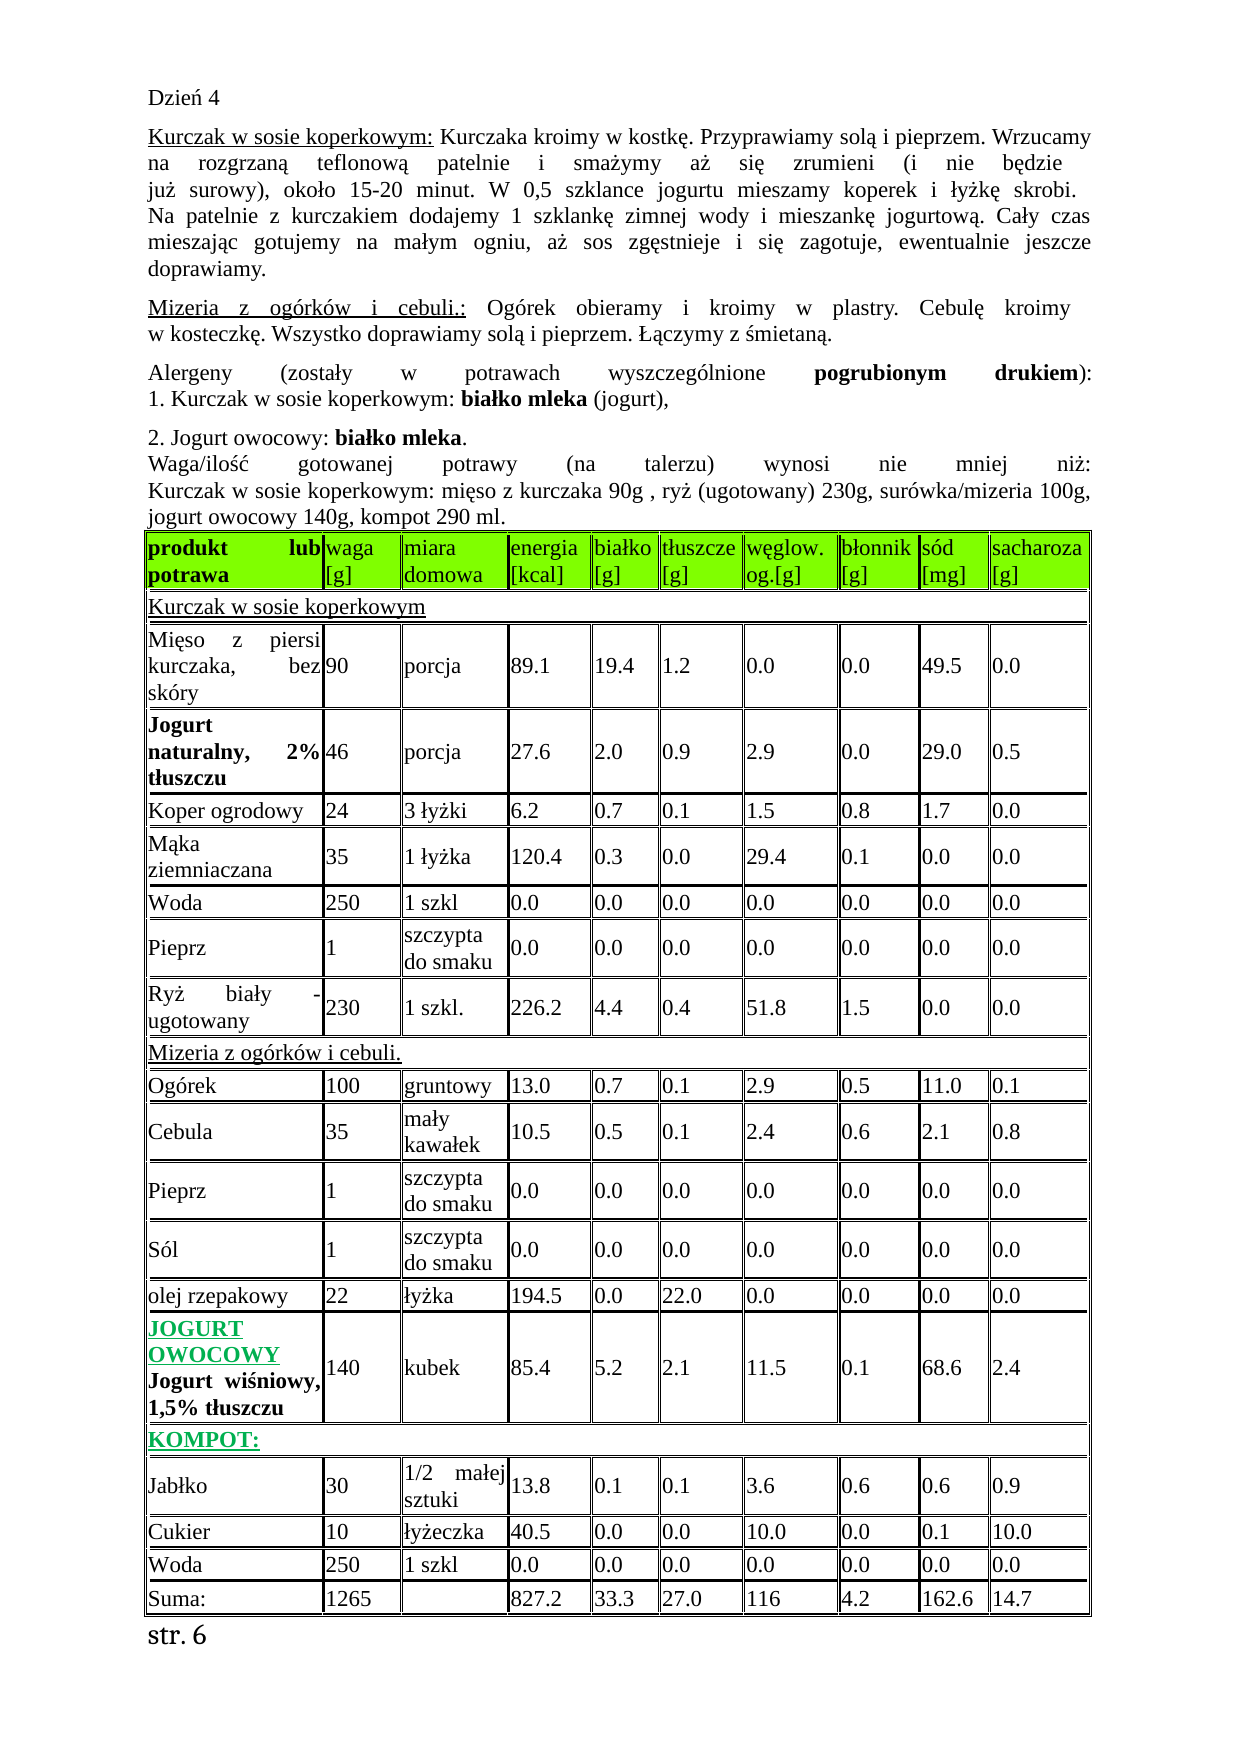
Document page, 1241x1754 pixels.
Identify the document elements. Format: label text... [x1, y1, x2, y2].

table_cell Pieprz [145, 917, 323, 976]
table_cell Woda [147, 1546, 322, 1579]
table_cell 2.4 [745, 1104, 837, 1159]
table_cell 35 [325, 1104, 400, 1159]
table_cell 10.0 [991, 1514, 1089, 1546]
table_cell 0.0 [841, 710, 918, 792]
table_cell 33.3 [592, 1582, 659, 1613]
table_cell 1.5 [745, 795, 837, 825]
table_cell 22 [325, 1281, 400, 1310]
table_cell szczypta do smaku [403, 1222, 507, 1277]
table_cell 0.0 [991, 621, 1089, 707]
table_header produkt lub potrawa [147, 531, 323, 588]
table_cell 1 [325, 1163, 400, 1218]
table_cell 5.2 [593, 1313, 658, 1422]
table_cell 0.1 [921, 1517, 988, 1546]
text Waga/ilość gotowanej potrawy (na talerzu) wynosi nie mniej niż: Kurczak w sosie koperkowym: mięso z kurczaka 90g , ryż (ugotowany) 230g, surówka/mizeria 100g, jogurt owocowy 140g, kompot 290 ml. [148, 450, 1092, 529]
table_cell 0.6 [841, 1458, 918, 1513]
table_cell 0.0 [841, 1281, 918, 1310]
table_cell 19.4 [593, 625, 658, 707]
table_cell 0.5 [990, 707, 1090, 792]
table_cell gruntowy [403, 1071, 507, 1100]
table_cell 1 szkl [403, 1550, 507, 1579]
table_cell 0.0 [745, 1222, 837, 1277]
table_cell 0.0 [510, 1550, 590, 1579]
table_cell 0.0 [921, 1163, 988, 1218]
text Kurczak w sosie koperkowym: Kurczaka kroimy w kostkę. Przyprawiamy solą i pieprzem. Wrzucamy na rozgrzaną teflonową patelnie i smażymy aż się zrumieni (i nie będzie już surowy), około 15-20 minut. W 0,5 szklance jogurtu mieszamy koperek i łyżkę skrobi. Na patelnie z kurczakiem dodajemy 1 szklankę zimnej wody i mieszankę jogurtową. Cały czas mieszając gotujemy na małym ogniu, aż sos zgęstnieje i się zagotuje, ewentualnie jeszcze doprawiamy. [148, 123, 1092, 281]
table_cell 1 szkl [403, 887, 507, 917]
table_cell 827.2 [508, 1582, 592, 1613]
table_cell Cukier [147, 1514, 322, 1546]
text Alergeny (zostały w potrawach wyszczególnione pogrubionym drukiem): 1. Kurczak w sosie koperkowym: białko mleka (jogurt), [148, 359, 1092, 412]
table_cell 0.0 [661, 920, 742, 976]
table_header błonnik [g] [839, 533, 919, 588]
table_cell 0.0 [661, 1517, 742, 1546]
table_header waga [g] [323, 533, 402, 588]
table_cell Mizeria z ogórków i cebuli. [145, 1035, 1090, 1067]
table_cell 116 [744, 1579, 839, 1613]
table_cell 27.6 [510, 710, 590, 792]
table_cell Sól [147, 1218, 322, 1277]
table_cell 0.0 [921, 920, 988, 976]
table_cell 1 [325, 1222, 400, 1277]
table_cell 0.8 [991, 1100, 1089, 1159]
table_cell 90 [325, 625, 400, 707]
table_cell 0.7 [593, 1071, 658, 1100]
table_cell 24 [325, 795, 400, 825]
table_cell 0.0 [593, 887, 658, 917]
table_cell Woda [147, 884, 322, 917]
table_cell Ogórek [147, 1068, 322, 1100]
table_cell 140 [325, 1313, 400, 1422]
table_cell 2.1 [921, 1104, 988, 1159]
table_header tłuszcze [g] [660, 533, 744, 588]
table_cell szczypta do smaku [403, 920, 507, 976]
table_cell 0.0 [991, 1159, 1089, 1218]
table_cell 1 łyżka [403, 828, 507, 884]
table_cell 0.0 [841, 887, 918, 917]
table_cell 0.0 [991, 1218, 1089, 1277]
table_header białko [g] [592, 533, 659, 588]
table_cell Suma: [147, 1579, 323, 1613]
table_cell kubek [403, 1313, 507, 1422]
table_cell 0.9 [991, 1455, 1089, 1513]
table_cell 100 [325, 1071, 400, 1100]
table_cell 68.6 [921, 1313, 988, 1422]
table_cell 6.2 [510, 795, 590, 825]
table_cell 1/2 małej sztuki [403, 1458, 507, 1513]
table_cell 0.6 [921, 1458, 988, 1513]
table_cell 0.5 [593, 1104, 658, 1159]
table_cell 0.0 [991, 1546, 1089, 1579]
table_cell 0.0 [510, 887, 590, 917]
table_cell olej rzepakowy [147, 1277, 322, 1310]
table_cell 0.0 [841, 920, 918, 976]
table_cell łyżeczka [403, 1517, 507, 1546]
table_cell 0.1 [661, 1071, 742, 1100]
table_cell porcja [403, 710, 507, 792]
table_cell 2.0 [593, 710, 658, 792]
table_cell 1.2 [661, 625, 742, 707]
table_cell 0.0 [593, 1550, 658, 1579]
table_cell 0.0 [661, 1163, 742, 1218]
table_cell 30 [325, 1458, 400, 1513]
table_cell Mięso z piersi kurczaka, bez skóry [147, 621, 322, 707]
table_cell 0.0 [921, 828, 988, 884]
table_cell 0.0 [593, 1281, 658, 1310]
table_header miara domowa [402, 531, 508, 588]
table_cell Mąka ziemniaczana [145, 825, 323, 884]
table_cell 0.0 [661, 887, 742, 917]
table_cell Pieprz [147, 1159, 322, 1218]
table_cell 0.4 [661, 979, 742, 1035]
table_cell 13.0 [510, 1071, 590, 1100]
table_cell 89.1 [510, 625, 590, 707]
table_cell 0.8 [841, 795, 918, 825]
table_cell 1265 [323, 1582, 402, 1613]
table_cell 0.0 [991, 884, 1089, 917]
table_cell łyżka [403, 1281, 507, 1310]
table_cell 0.0 [841, 1550, 918, 1579]
table_cell 0.0 [510, 1222, 590, 1277]
table_cell 27.0 [660, 1582, 744, 1613]
table_cell 0.0 [593, 1222, 658, 1277]
table_header sód [mg] [919, 533, 989, 588]
table_cell 3 łyżki [403, 795, 507, 825]
table_cell Ryż biały - ugotowany [145, 976, 323, 1035]
table_cell 0.0 [841, 1222, 918, 1277]
table_cell 250 [325, 887, 400, 917]
table_cell 11.0 [921, 1071, 988, 1100]
table_cell Jogurt naturalny, 2% tłuszczu [145, 707, 323, 792]
table_cell 0.0 [991, 1277, 1089, 1310]
table_cell 0.0 [991, 792, 1089, 825]
table_cell 0.0 [745, 1281, 837, 1310]
table_cell 1.7 [921, 795, 988, 825]
table_cell 0.1 [661, 795, 742, 825]
table_cell 29.0 [921, 710, 988, 792]
table_cell 10.0 [745, 1517, 837, 1546]
table_cell 0.9 [661, 710, 742, 792]
table_cell 194.5 [510, 1281, 590, 1310]
table_cell 0.0 [593, 1163, 658, 1218]
table_cell 0.0 [510, 920, 590, 976]
table_cell 2.4 [991, 1310, 1089, 1422]
table_cell 0.6 [841, 1104, 918, 1159]
table_cell 4.4 [593, 979, 658, 1035]
text Dzień 4 [148, 84, 1092, 111]
table_cell 0.0 [841, 1517, 918, 1546]
table_cell 120.4 [510, 828, 590, 884]
table_cell 22.0 [661, 1281, 742, 1310]
table_cell mały kawałek [403, 1104, 507, 1159]
table_cell 0.0 [593, 920, 658, 976]
table_cell 11.5 [745, 1313, 837, 1422]
table_cell 0.0 [921, 1222, 988, 1277]
table_cell 0.0 [745, 1550, 837, 1579]
table_cell 4.2 [839, 1582, 919, 1613]
table_cell 0.1 [593, 1458, 658, 1513]
table_cell 226.2 [510, 979, 590, 1035]
table_cell JOGURT OWOCOWY Jogurt wiśniowy, 1,5% tłuszczu [147, 1310, 322, 1422]
table_header energia [kcal] [508, 533, 592, 588]
table_cell 2.9 [745, 710, 837, 792]
table_cell 162.6 [919, 1582, 989, 1613]
text 2. Jogurt owocowy: białko mleka. [148, 424, 1092, 450]
table_cell 0.0 [921, 1550, 988, 1579]
table_cell 0.5 [841, 1071, 918, 1100]
table_cell Kurczak w sosie koperkowym [147, 589, 1089, 621]
table_cell 85.4 [510, 1313, 590, 1422]
table_cell Koper ogrodowy [147, 792, 322, 825]
table_cell szczypta do smaku [403, 1163, 507, 1218]
table_cell 40.5 [510, 1517, 590, 1546]
table_cell 0.0 [745, 625, 837, 707]
table_cell 1 szkl. [403, 979, 507, 1035]
table_cell 46 [325, 710, 400, 792]
table_cell 0.0 [661, 1222, 742, 1277]
table_cell 0.0 [841, 1163, 918, 1218]
table_cell 2.1 [661, 1313, 742, 1422]
table_cell 0.0 [990, 976, 1090, 1035]
table_cell 0.0 [990, 825, 1090, 884]
table_cell 2.9 [745, 1071, 837, 1100]
table_cell 0.0 [593, 1517, 658, 1546]
table_cell 13.8 [510, 1458, 590, 1513]
table_cell 0.0 [921, 979, 988, 1035]
table_cell 1.5 [841, 979, 918, 1035]
table_cell [402, 1582, 508, 1613]
table_cell 0.0 [510, 1163, 590, 1218]
table_cell 1 [325, 920, 400, 976]
table_cell 0.3 [593, 828, 658, 884]
table_header sacharoza [g] [990, 533, 1089, 588]
table_cell 0.1 [661, 1458, 742, 1513]
table_cell 35 [325, 828, 400, 884]
table_cell 0.0 [745, 1163, 837, 1218]
table_cell 250 [325, 1550, 400, 1579]
table_cell 3.6 [745, 1458, 837, 1513]
table_cell 49.5 [921, 625, 988, 707]
table_cell 0.0 [841, 625, 918, 707]
table_cell 0.1 [661, 1104, 742, 1159]
table_cell 0.0 [661, 828, 742, 884]
table_cell 0.0 [921, 887, 988, 917]
table_cell 0.1 [841, 1313, 918, 1422]
table_cell 14.7 [990, 1579, 1089, 1613]
table_cell 0.7 [593, 795, 658, 825]
table_cell Jabłko [147, 1455, 322, 1513]
table_cell 0.0 [745, 887, 837, 917]
table_cell 10.5 [510, 1104, 590, 1159]
table_cell 0.0 [745, 920, 837, 976]
table_cell 0.1 [991, 1068, 1089, 1100]
table_cell KOMPOT: [145, 1422, 1090, 1454]
table_cell 0.0 [661, 1550, 742, 1579]
text Mizeria z ogórków i cebuli.: Ogórek obieramy i kroimy w plastry. Cebulę kroimy w kosteczkę. Wszystko doprawiamy solą i pieprzem. Łączymy z śmietaną. [148, 294, 1092, 346]
table_cell 51.8 [745, 979, 837, 1035]
table_cell 0.1 [841, 828, 918, 884]
table_cell 10 [325, 1517, 400, 1546]
table_cell 230 [325, 979, 400, 1035]
table_cell Cebula [147, 1100, 322, 1159]
table_cell 0.0 [921, 1281, 988, 1310]
table_cell 29.4 [745, 828, 837, 884]
table_cell porcja [403, 625, 507, 707]
table_cell 0.0 [990, 917, 1090, 976]
table_header węglow. og.[g] [744, 531, 839, 588]
